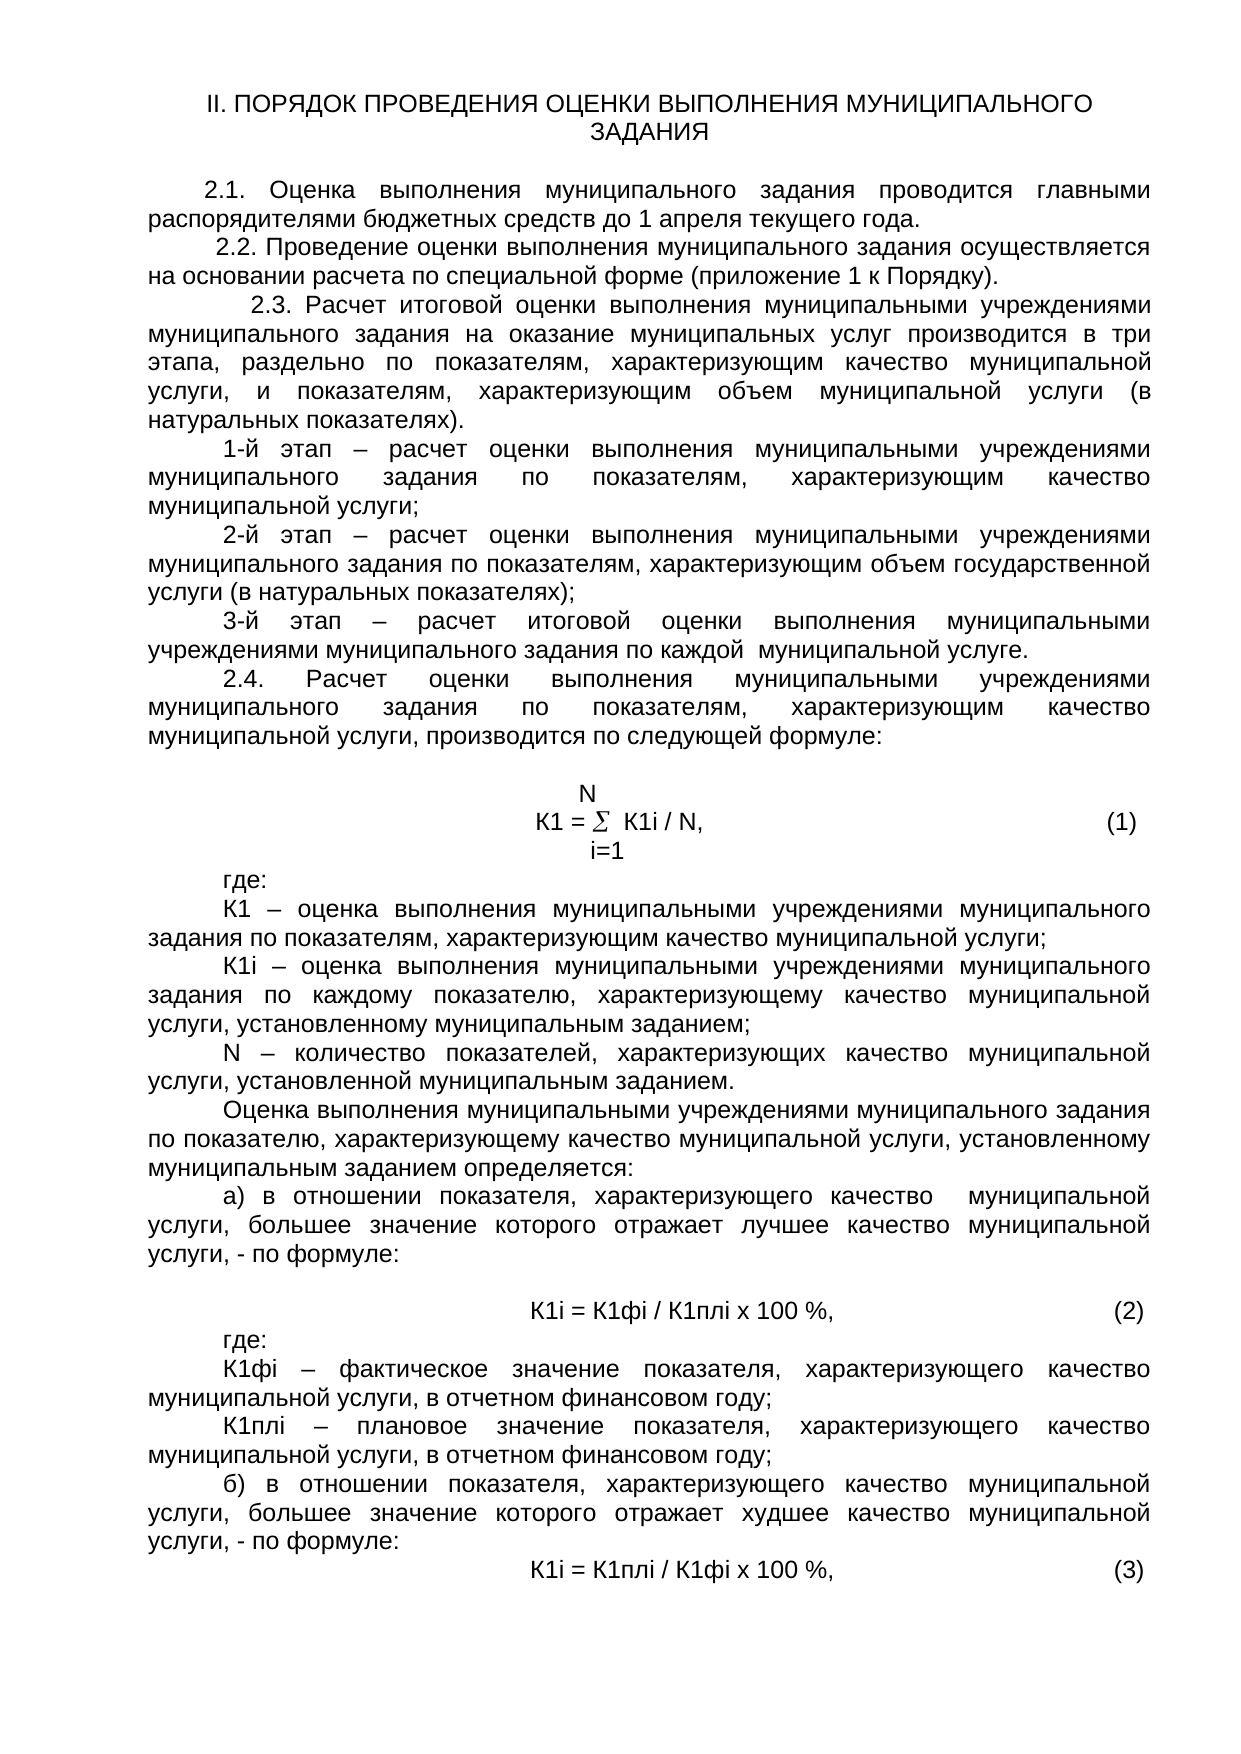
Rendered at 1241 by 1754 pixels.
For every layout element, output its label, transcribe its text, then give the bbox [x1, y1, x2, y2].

text 2.3. Расчет итоговой оценки выполнения муниципальными учреждениями муниципального задания на оказание муниципальных услуг производится в три этапа, раздельно по показателям, характеризующим качество муниципальной услуги, и показателям, характеризующим объем муниципальной услуги (в натуральных показателях). [148, 290, 1153, 434]
text N – количество показателей, характеризующих качество муниципальной услуги, установленной муниципальным заданием. [148, 1037, 1152, 1095]
text К1 = К1i / N, (1) [148, 807, 1152, 836]
text а) в отношении показателя, характеризующего качество муниципальной услуги, большее значение которого отражает лучшее качество муниципальной услуги, - по формуле: [148, 1181, 1152, 1267]
text К1 – оценка выполнения муниципальными учреждениями муниципального задания по показателям, характеризующим качество муниципальной услуги; [148, 894, 1152, 951]
text 2.2. Проведение оценки выполнения муниципального задания осуществляется на основании расчета по специальной форме (приложение 1 к Порядку). [148, 232, 1152, 290]
text i=1 [148, 836, 1152, 865]
text 2-й этап – расчет оценки выполнения муниципальными учреждениями муниципального задания по показателям, характеризующим объем государственной услуги (в натуральных показателях); [148, 520, 1152, 606]
text К1i = К1фi / К1плi х 100 %, (2) [148, 1296, 1152, 1325]
text К1фi – фактическое значение показателя, характеризующего качество муниципальной услуги, в отчетном финансовом году; [148, 1354, 1152, 1411]
text где: [148, 865, 1152, 894]
text б) в отношении показателя, характеризующего качество муниципальной услуги, большее значение которого отражает худшее качество муниципальной услуги, - по формуле: [148, 1469, 1152, 1555]
text где: [148, 1325, 1152, 1354]
text N [148, 779, 1152, 807]
text К1i = К1плi / К1фi х 100 %, (3) [148, 1555, 1152, 1584]
text 2.1. Оценка выполнения муниципального задания проводится главными распорядителями бюджетных средств до 1 апреля текущего года. [148, 175, 1152, 232]
text К1i – оценка выполнения муниципальными учреждениями муниципального задания по каждому показателю, характеризующему качество муниципальной услуги, установленному муниципальным заданием; [148, 951, 1152, 1037]
text 3-й этап – расчет итоговой оценки выполнения муниципальными учреждениями муниципального задания по каждой муниципальной услуге. [148, 606, 1152, 664]
text II. ПОРЯДОК ПРОВЕДЕНИЯ ОЦЕНКИ ВЫПОЛНЕНИЯ МУНИЦИПАЛЬНОГО ЗАДАНИЯ [148, 89, 1152, 146]
text Оценка выполнения муниципальными учреждениями муниципального задания по показателю, характеризующему качество муниципальной услуги, установленному муниципальным заданием определяется: [148, 1095, 1152, 1181]
text К1плi – плановое значение показателя, характеризующего качество муниципальной услуги, в отчетном финансовом году; [148, 1411, 1152, 1469]
text 2.4. Расчет оценки выполнения муниципальными учреждениями муниципального задания по показателям, характеризующим качество муниципальной услуги, производится по следующей формуле: [148, 664, 1152, 750]
text 1-й этап – расчет оценки выполнения муниципальными учреждениями муниципального задания по показателям, характеризующим качество муниципальной услуги; [148, 434, 1152, 520]
